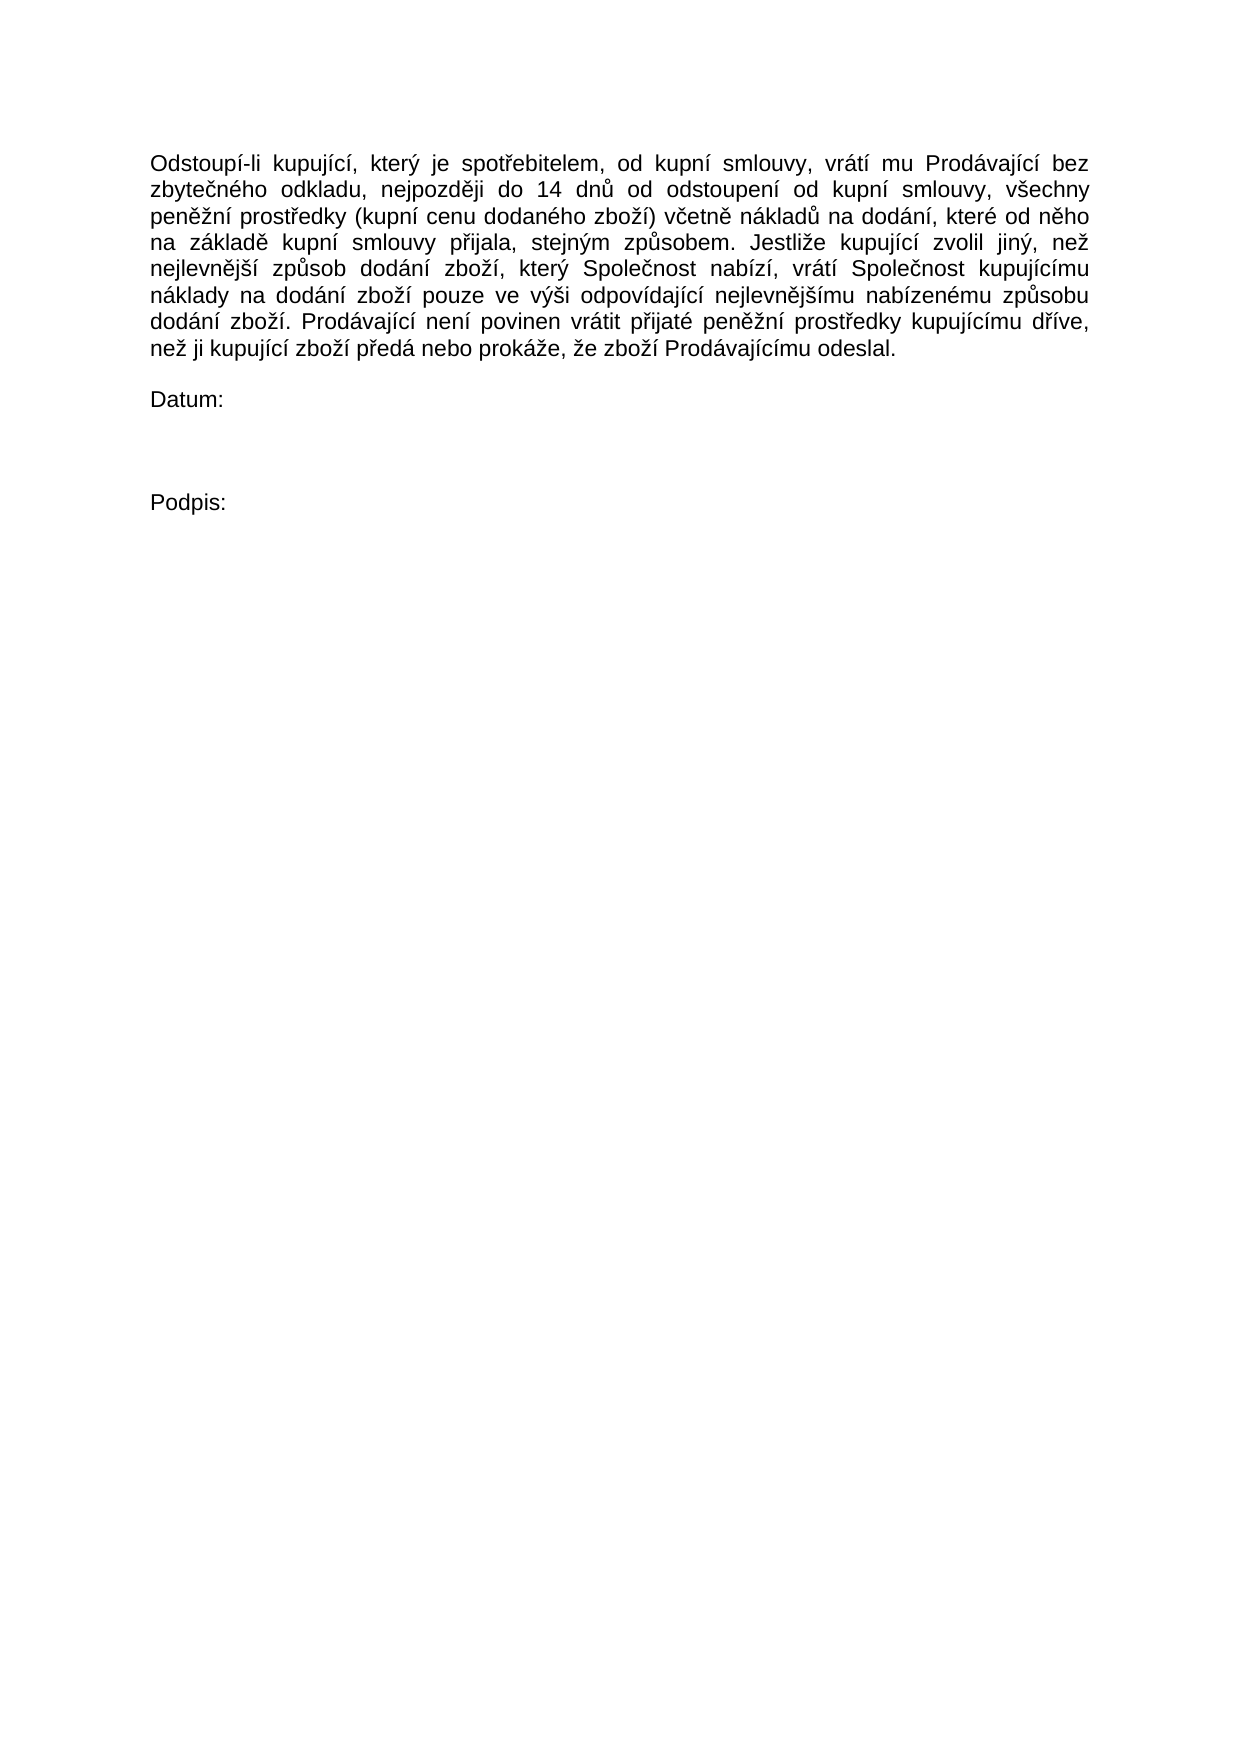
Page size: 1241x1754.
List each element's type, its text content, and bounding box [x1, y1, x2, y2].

text Odstoupí-li kupující, který je spotřebitelem, od kupní smlouvy, vrátí mu Prodávající bez zbytečného odkladu, nejpozději do 14 dnů od odstoupení od kupní smlouvy, všechny peněžní prostředky (kupní cenu dodaného zboží) včetně nákladů na dodání, které od něho na základě kupní smlouvy přijala, stejným způsobem. Jestliže kupující zvolil jiný, než nejlevnější způsob dodání zboží, který Společnost nabízí, vrátí Společnost kupujícímu náklady na dodání zboží pouze ve výši odpovídající nejlevnějšímu nabízenému způsobu dodání zboží. Prodávající není povinen vrátit přijaté peněžní prostředky kupujícímu dříve, než ji kupující zboží předá nebo prokáže, že zboží Prodávajícímu odeslal. [150, 150, 1090, 361]
text Podpis: [150, 488, 1090, 515]
text Datum: [150, 386, 1090, 412]
